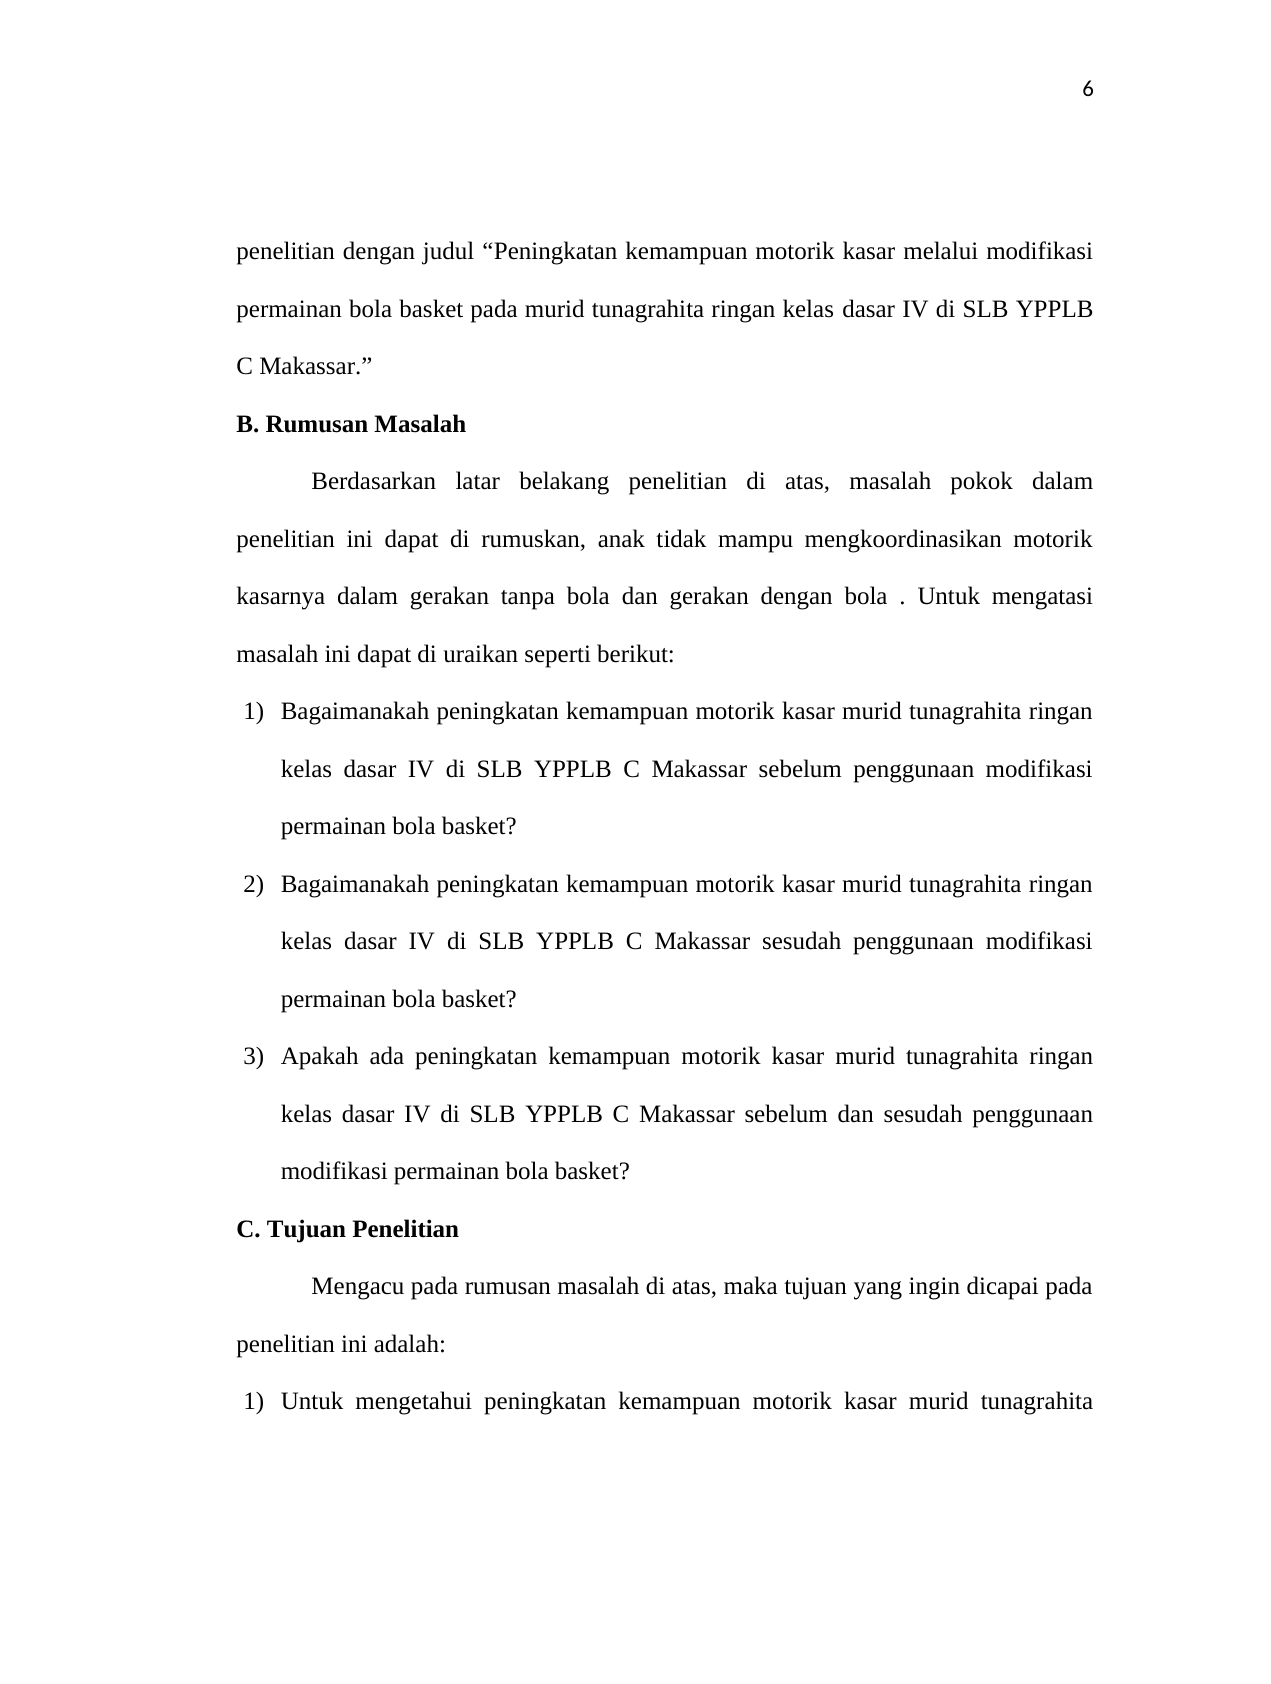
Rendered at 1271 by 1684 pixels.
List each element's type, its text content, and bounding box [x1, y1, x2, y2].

list Apakah ada peningkatan kemampuan motorik kasar murid tunagrahita ringan kelas dasar IV di SLB YPPLB C Makassar sebelum dan sesudah penggunaan modifikasi permainan bola basket? [243, 1041, 1094, 1185]
list Bagaimanakah peningkatan kemampuan motorik kasar murid tunagrahita ringan kelas dasar IV di SLB YPPLB C Makassar sebelum penggunaan modifikasi permainan bola basket? [243, 696, 1094, 840]
text C. Tujuan Penelitian [236, 1214, 1094, 1242]
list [243, 1386, 1094, 1415]
list Bagaimanakah peningkatan kemampuan motorik kasar murid tunagrahita ringan kelas dasar IV di SLB YPPLB C Makassar sesudah penggunaan modifikasi permainan bola basket? [243, 869, 1094, 1012]
text Mengacu pada rumusan masalah di atas, maka tujuan yang ingin dicapai pada penelitian ini adalah: [236, 1271, 1094, 1357]
text Berdasarkan latar belakang penelitian di atas, masalah pokok dalam penelitian ini dapat di rumuskan, anak tidak mampu mengkoordinasikan motorik kasarnya dalam gerakan tanpa bola dan gerakan dengan bola . Untuk mengatasi masalah ini dapat di uraikan seperti berikut: [236, 466, 1094, 667]
text B. Rumusan Masalah [236, 409, 1094, 437]
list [236, 236, 1094, 380]
